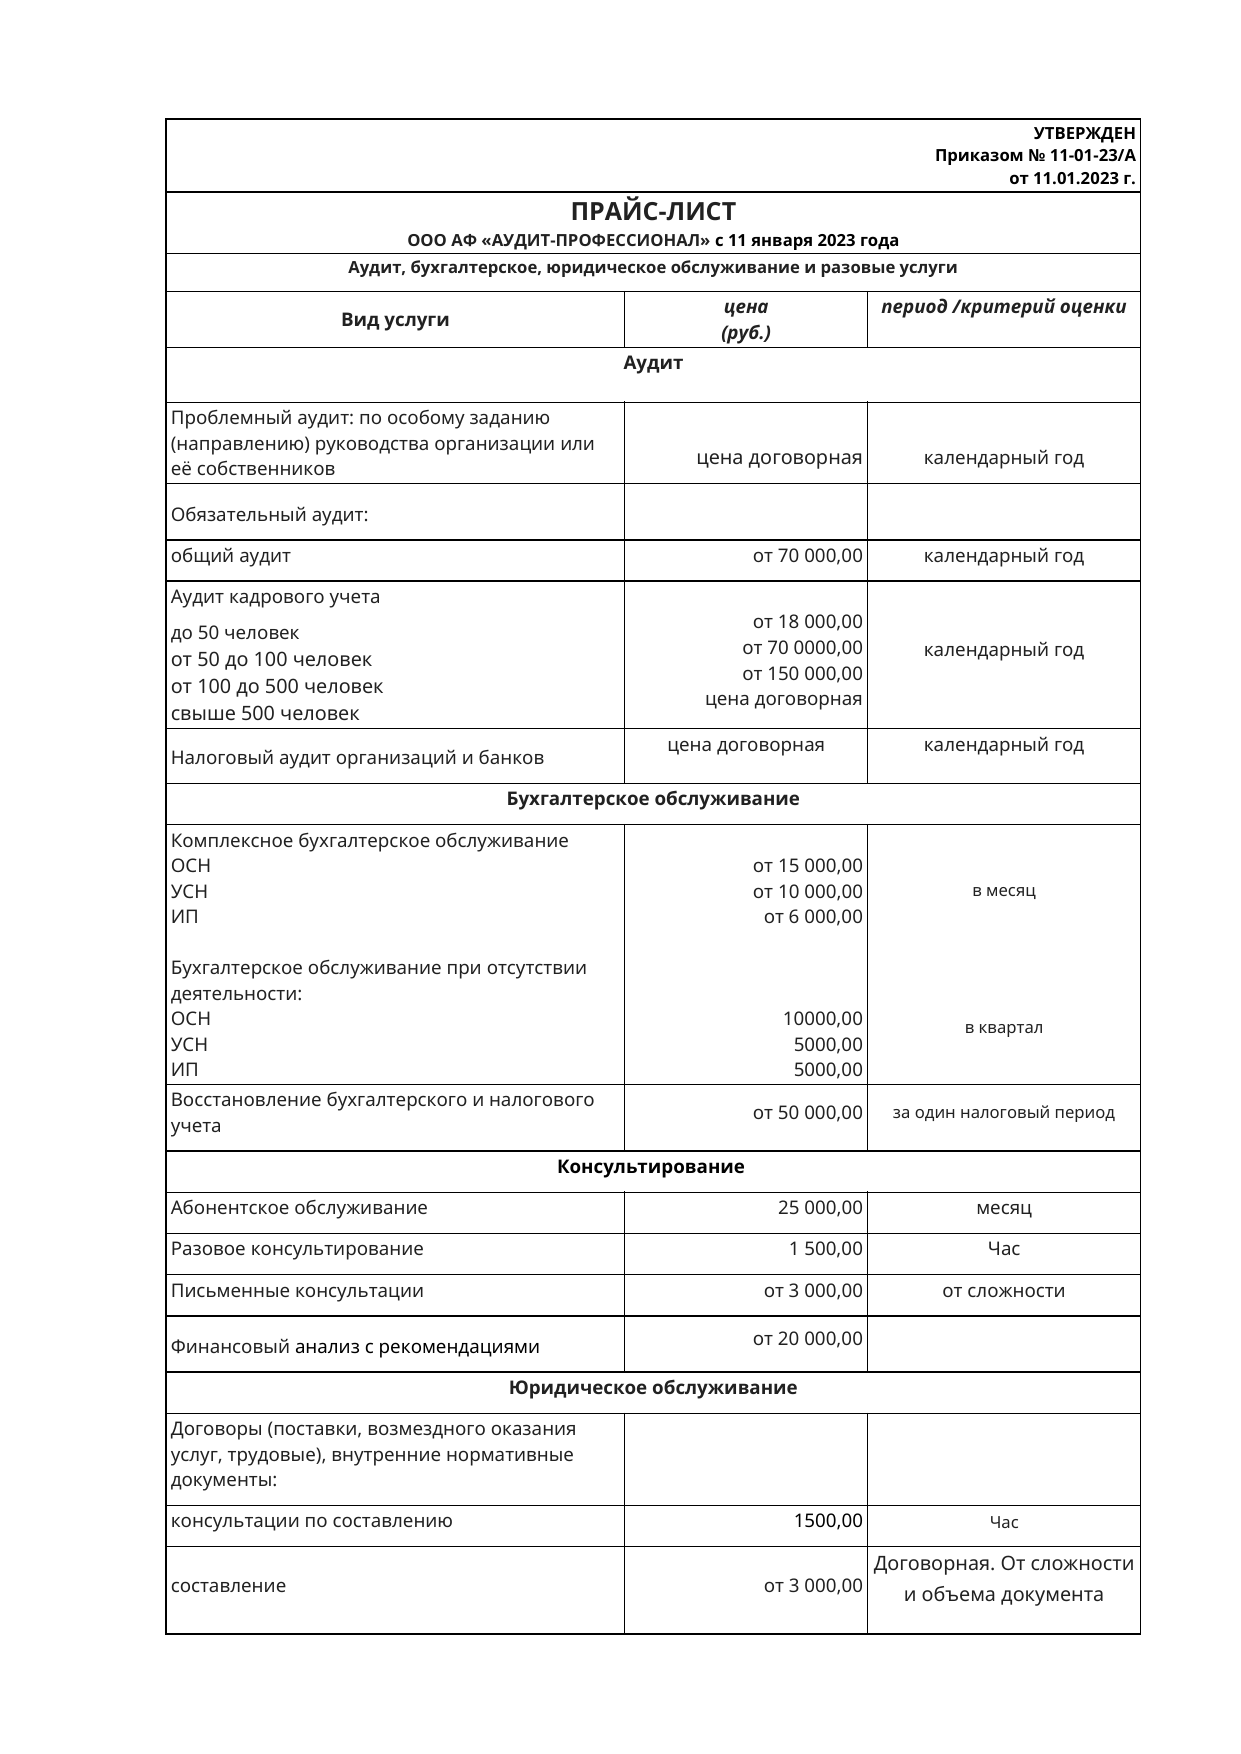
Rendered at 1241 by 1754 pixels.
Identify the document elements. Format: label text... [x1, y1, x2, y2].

table_cell от 15 000,00 от 10 000,00 от 6 000,00 10000,00 5000,00 5000,00 [625, 825, 867, 1084]
table_cell за один налоговый период [868, 1085, 1140, 1150]
table_cell Налоговый аудит организаций и банков [167, 729, 624, 783]
table_cell Разовое консультирование [167, 1234, 624, 1274]
table_cell Финансовый анализ с рекомендациями [167, 1317, 624, 1371]
table_cell Консультирование [167, 1152, 1140, 1191]
table_cell календарный год [868, 582, 1140, 728]
table_cell 1 500,00 [625, 1234, 867, 1274]
table_cell от 18 000,00 от 70 0000,00 от 150 000,00 цена договорная [625, 582, 867, 728]
table_cell цена договорная [625, 729, 867, 783]
table_cell цена (руб.) [625, 292, 867, 346]
table_header УТВЕРЖДЕН Приказом № 11-01-23/А от 11.01.2023 г. [167, 120, 1140, 191]
table_cell от сложности [868, 1275, 1140, 1315]
table_cell [625, 484, 867, 539]
table_cell ПРАЙС-ЛИСТ ООО АФ «АУДИТ-ПРОФЕССИОНАЛ» с 11 января 2023 года [167, 193, 1140, 252]
table_cell Аудит, бухгалтерское, юридическое обслуживание и разовые услуги [167, 254, 1140, 291]
table_cell Обязательный аудит: [167, 484, 624, 539]
table_cell Бухгалтерское обслуживание [167, 784, 1140, 824]
table_cell Абонентское обслуживание [167, 1193, 624, 1233]
table_cell Час [868, 1506, 1140, 1546]
table_cell в месяц в квартал [868, 825, 1140, 1084]
table_cell цена договорная [625, 403, 867, 483]
table_cell от 3 000,00 [625, 1275, 867, 1315]
table_cell период /критерий оценки [868, 292, 1140, 346]
table_cell [868, 1317, 1140, 1371]
table_cell от 20 000,00 [625, 1317, 867, 1371]
table_cell Договорная. От сложности и объема документа [868, 1547, 1140, 1633]
table_cell Аудит [167, 348, 1140, 401]
table_cell Вид услуги [167, 292, 624, 346]
table_cell Комплексное бухгалтерское обслуживание ОСН УСН ИП Бухгалтерское обслуживание при отсутствии деятельности: ОСН УСН ИП [167, 825, 624, 1084]
table_cell составление [167, 1547, 624, 1633]
table_cell [868, 1414, 1140, 1504]
table_cell от 50 000,00 [625, 1085, 867, 1150]
table_cell месяц [868, 1193, 1140, 1233]
table_cell от 70 000,00 [625, 541, 867, 580]
table_cell общий аудит [167, 541, 624, 580]
table_cell консультации по составлению [167, 1506, 624, 1546]
table_cell Восстановление бухгалтерского и налогового учета [167, 1085, 624, 1150]
table_cell Аудит кадрового учета до 50 человек от 50 до 100 человек от 100 до 500 человек свыше 500 человек [167, 582, 624, 728]
table_cell календарный год [868, 729, 1140, 783]
table_cell [625, 1414, 867, 1504]
table_cell Проблемный аудит: по особому заданию (направлению) руководства организации или её собственников [167, 403, 624, 483]
table_cell Письменные консультации [167, 1275, 624, 1315]
table_cell календарный год [868, 403, 1140, 483]
table_cell Юридическое обслуживание [167, 1373, 1140, 1412]
table_cell [868, 484, 1140, 539]
table_cell от 3 000,00 [625, 1547, 867, 1633]
table_cell Час [868, 1234, 1140, 1274]
table_cell календарный год [868, 541, 1140, 580]
table_cell 1500,00 [625, 1506, 867, 1546]
table_cell 25 000,00 [625, 1193, 867, 1233]
table_cell Договоры (поставки, возмездного оказания услуг, трудовые), внутренние нормативные документы: [167, 1414, 624, 1504]
